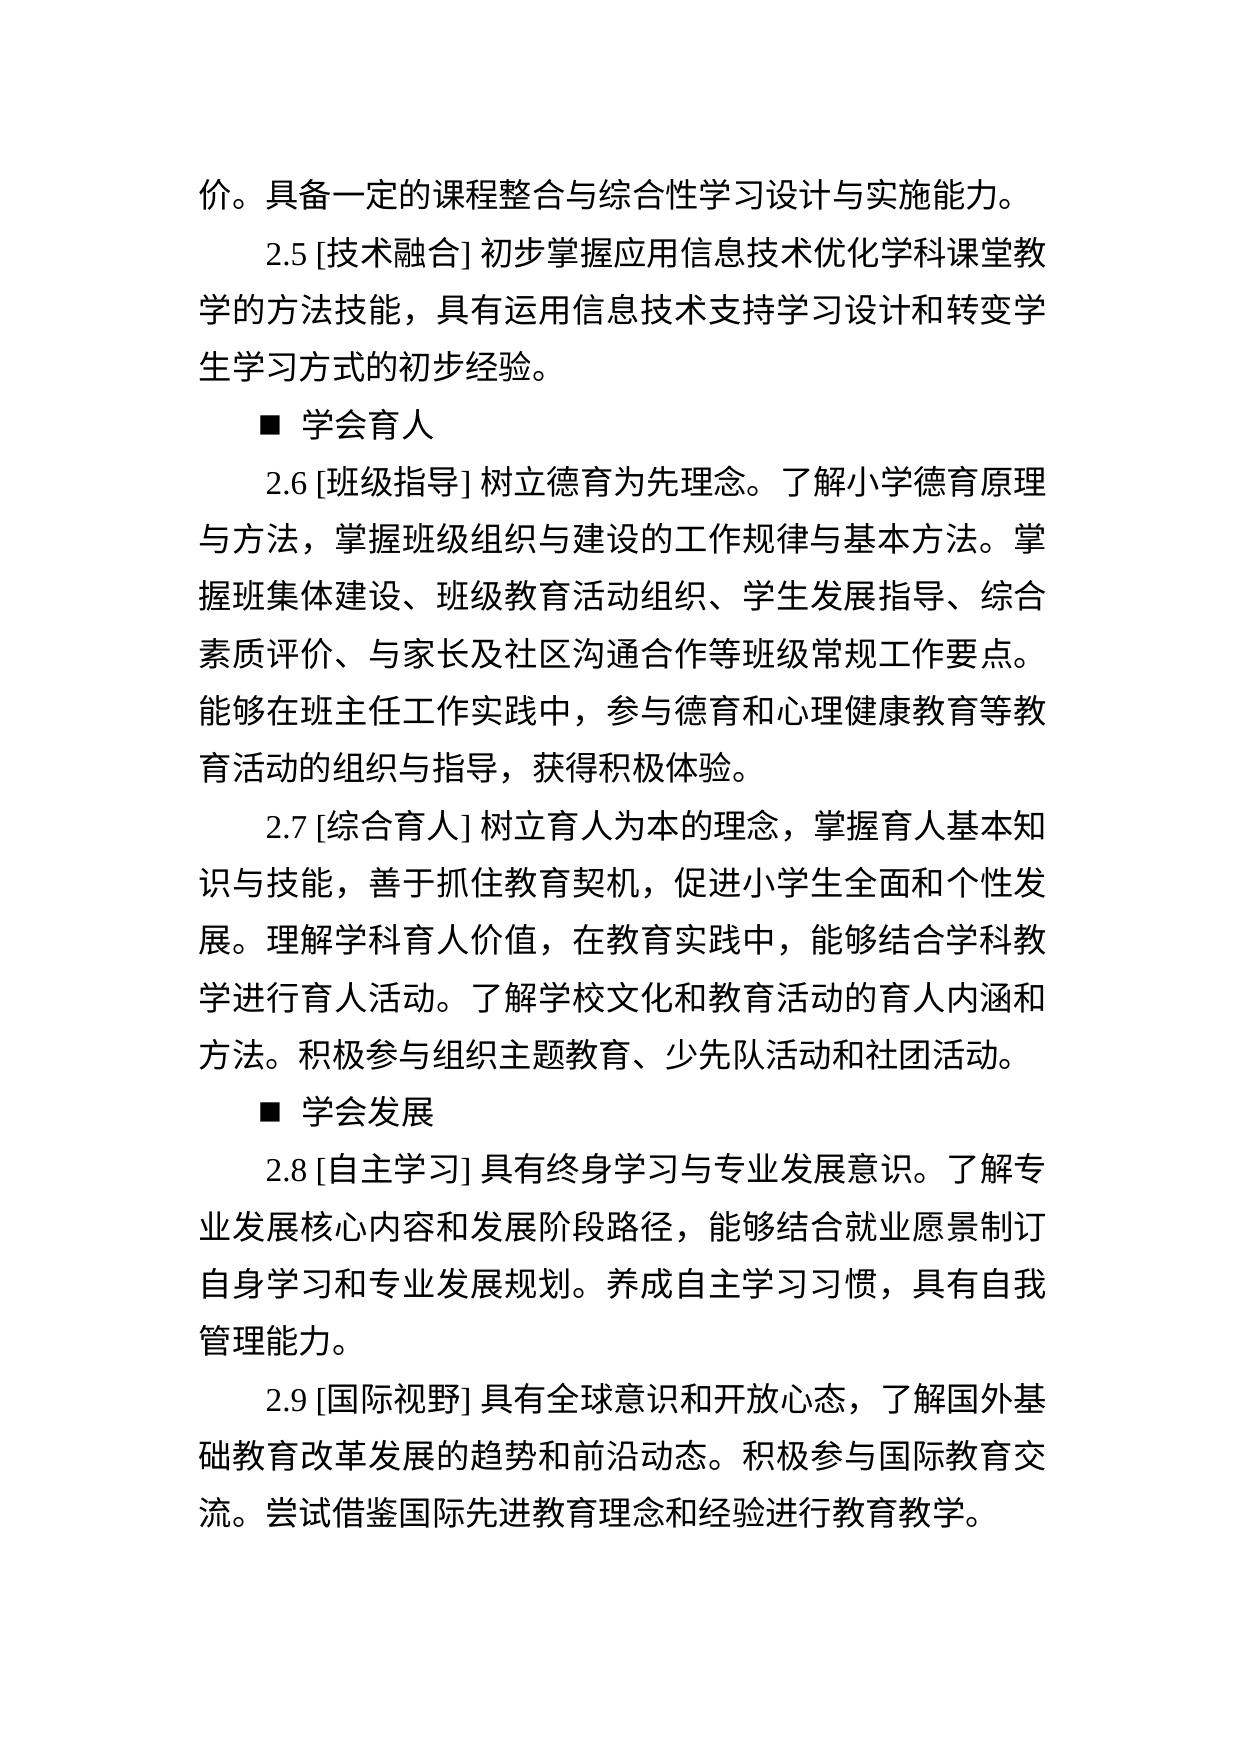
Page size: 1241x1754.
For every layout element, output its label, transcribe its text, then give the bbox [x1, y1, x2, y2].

table_cell 学会发展 2.8 [自主学习] 具有终身学习与专业发展意识。了解专业发展核心内容和发展阶段路径，能够结合就业愿景制订自身学习和专业发展规划。养成自主学习习惯，具有自我管理能力。 [188, 1079, 1059, 1365]
table_cell 2.7 [综合育人] 树立育人为本的理念，掌握育人基本知识与技能，善于抓住教育契机，促进小学生全面和个性发展。理解学科育人价值，在教育实践中，能够结合学科教学进行育人活动。了解学校文化和教育活动的育人内涵和方法。积极参与组织主题教育、少先队活动和社团活动。 [188, 792, 1059, 1079]
table_cell 2.5 [技术融合] 初步掌握应用信息技术优化学科课堂教学的方法技能，具有运用信息技术支持学习设计和转变学生学习方式的初步经验。 [188, 219, 1059, 391]
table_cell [188, 162, 1059, 219]
table_cell 学会育人 2.6 [班级指导] 树立德育为先理念。了解小学德育原理与方法，掌握班级组织与建设的工作规律与基本方法。掌握班集体建设、班级教育活动组织、学生发展指导、综合素质评价、与家长及社区沟通合作等班级常规工作要点。能够在班主任工作实践中，参与德育和心理健康教育等教育活动的组织与指导，获得积极体验。 [188, 391, 1059, 792]
table_cell 2.9 [国际视野] 具有全球意识和开放心态，了解国外基础教育改革发展的趋势和前沿动态。积极参与国际教育交流。尝试借鉴国际先进教育理念和经验进行教育教学。 [188, 1365, 1059, 1537]
